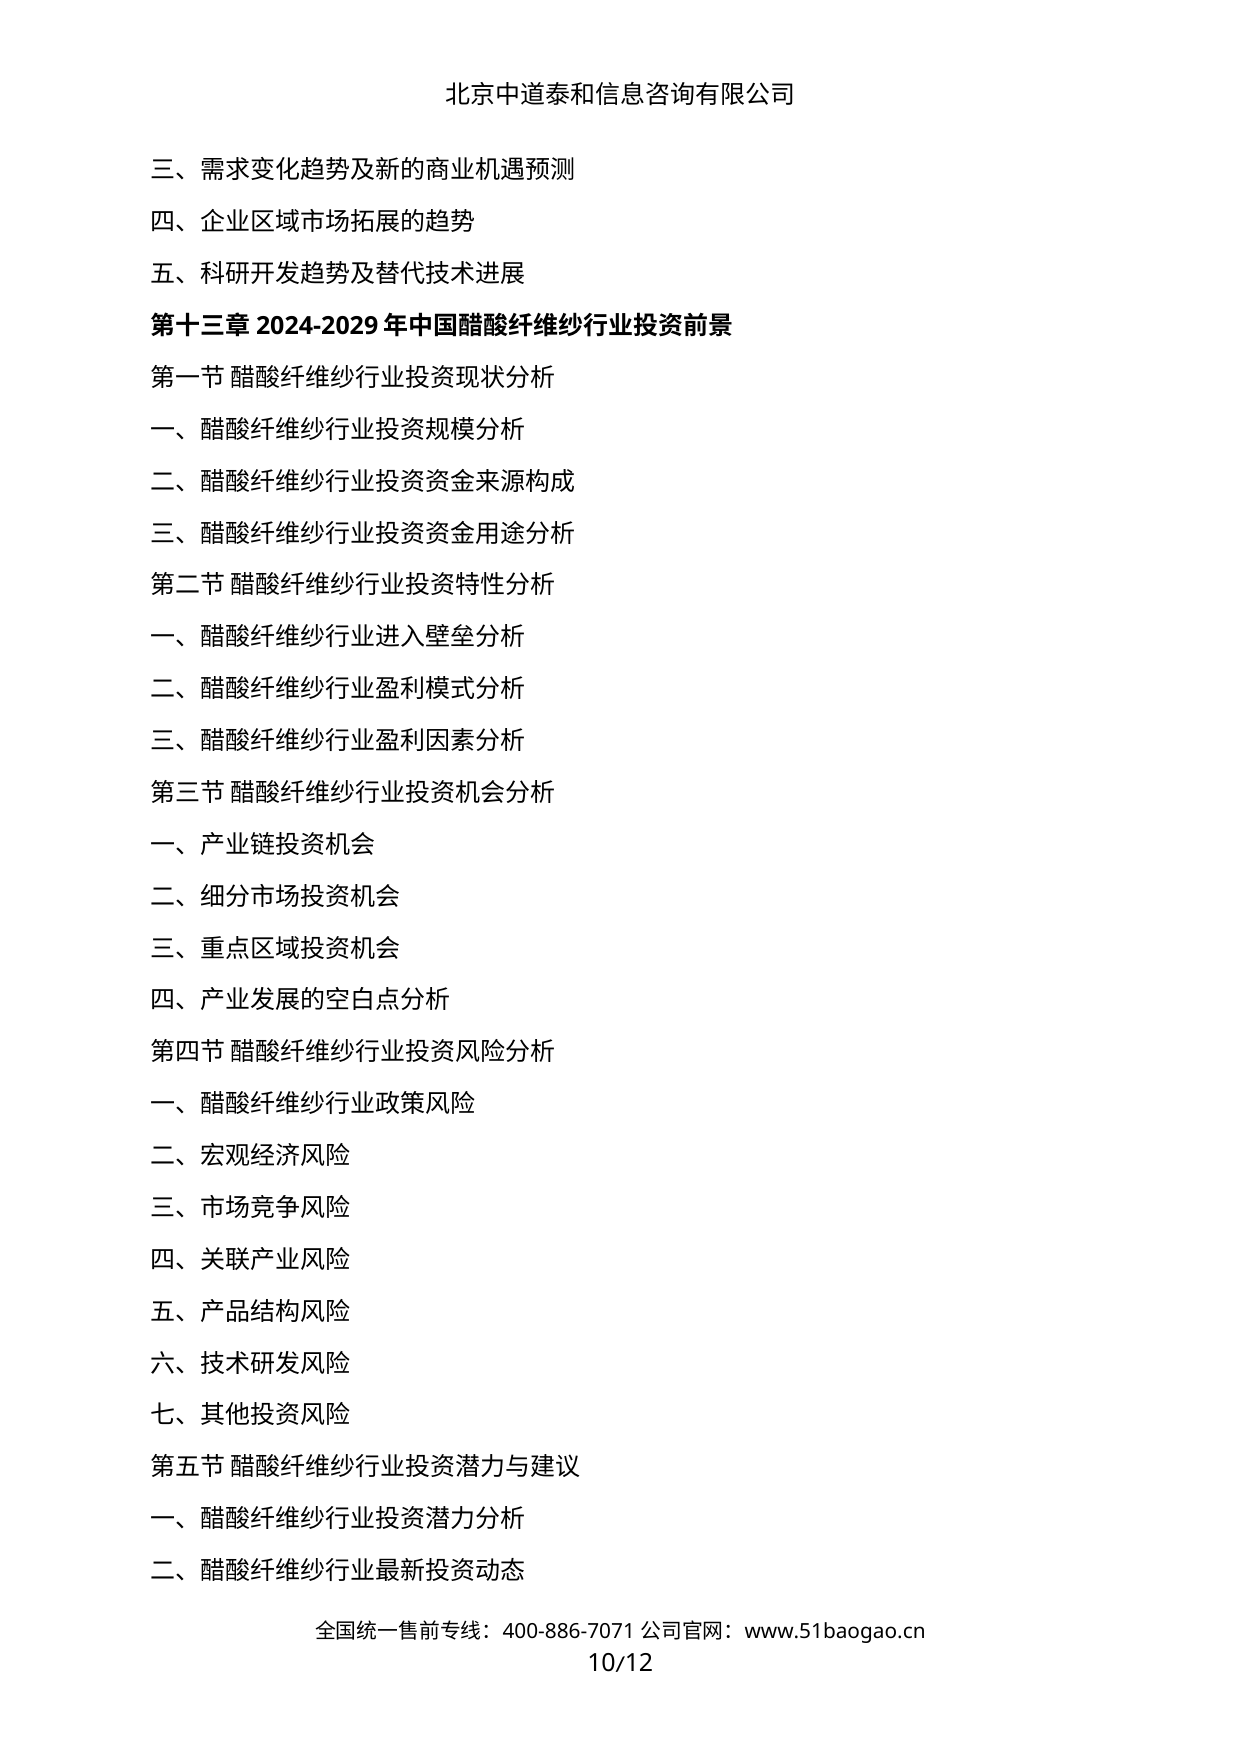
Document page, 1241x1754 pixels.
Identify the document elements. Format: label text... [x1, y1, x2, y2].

text 一、醋酸纤维纱行业投资规模分析 [150, 409, 1090, 446]
text 一、醋酸纤维纱行业进入壁垒分析 [150, 617, 1090, 653]
text 第一节 醋酸纤维纱行业投资现状分析 [150, 357, 1090, 394]
text 二、醋酸纤维纱行业最新投资动态 [150, 1551, 1090, 1587]
text 三、市场竞争风险 [150, 1187, 1090, 1224]
text 三、需求变化趋势及新的商业机遇预测 [150, 150, 1090, 186]
text 四、企业区域市场拓展的趋势 [150, 202, 1090, 238]
text 第三节 醋酸纤维纱行业投资机会分析 [150, 772, 1090, 809]
text 一、醋酸纤维纱行业投资潜力分析 [150, 1499, 1090, 1535]
text 四、关联产业风险 [150, 1239, 1090, 1276]
text 三、醋酸纤维纱行业盈利因素分析 [150, 721, 1090, 757]
text 二、细分市场投资机会 [150, 876, 1090, 912]
text 第四节 醋酸纤维纱行业投资风险分析 [150, 1032, 1090, 1068]
text 二、宏观经济风险 [150, 1136, 1090, 1172]
text 一、产业链投资机会 [150, 824, 1090, 861]
text 第五节 醋酸纤维纱行业投资潜力与建议 [150, 1447, 1090, 1483]
text 四、产业发展的空白点分析 [150, 980, 1090, 1016]
text 五、产品结构风险 [150, 1291, 1090, 1327]
text 七、其他投资风险 [150, 1395, 1090, 1431]
text 五、科研开发趋势及替代技术进展 [150, 254, 1090, 290]
text 三、重点区域投资机会 [150, 928, 1090, 964]
text 三、醋酸纤维纱行业投资资金用途分析 [150, 513, 1090, 549]
text 六、技术研发风险 [150, 1343, 1090, 1379]
text 二、醋酸纤维纱行业盈利模式分析 [150, 669, 1090, 705]
text 二、醋酸纤维纱行业投资资金来源构成 [150, 461, 1090, 497]
text 第二节 醋酸纤维纱行业投资特性分析 [150, 565, 1090, 601]
text 第十三章 2024-2029年中国醋酸纤维纱行业投资前景 [150, 306, 1090, 342]
text 一、醋酸纤维纱行业政策风险 [150, 1084, 1090, 1120]
